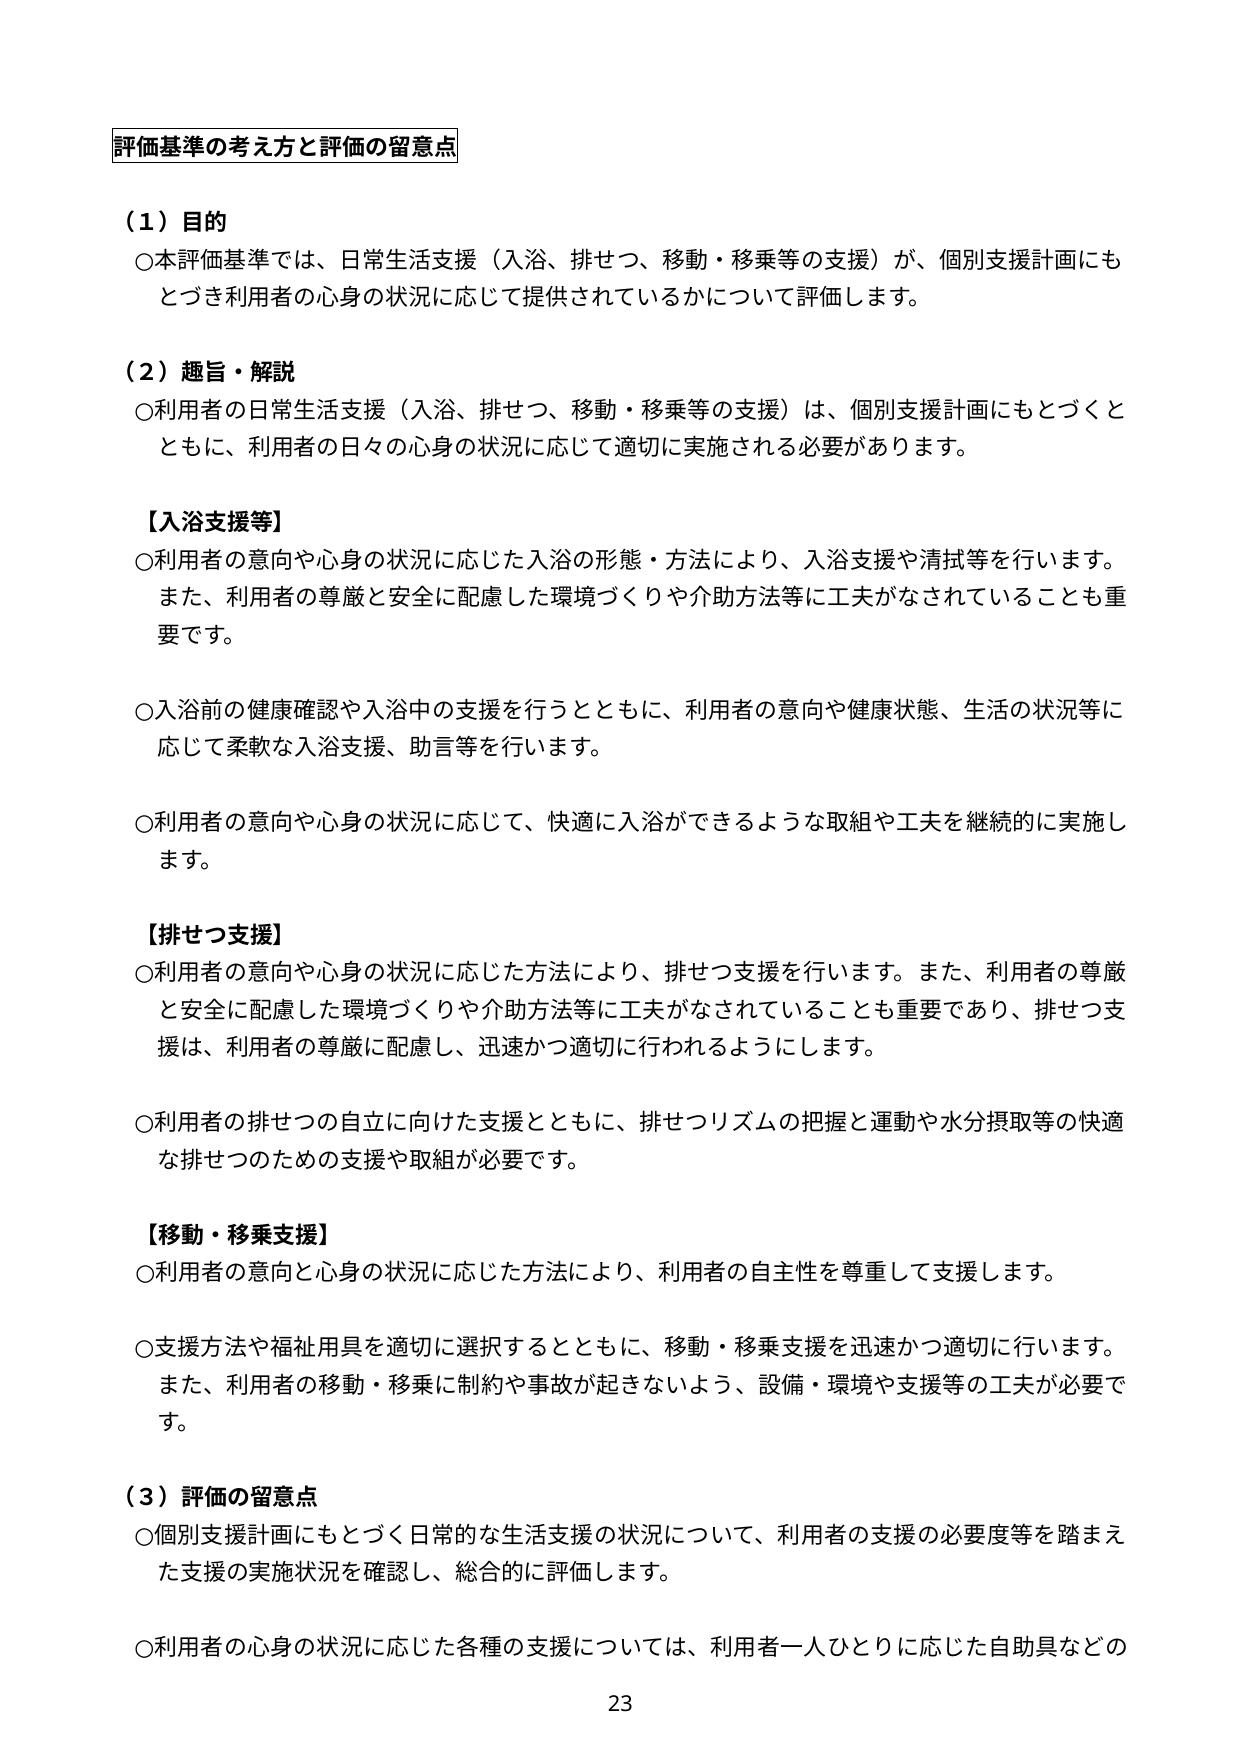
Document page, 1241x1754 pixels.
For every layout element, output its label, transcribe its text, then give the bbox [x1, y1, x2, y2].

text 【移動・移乗支援】 [112, 1214, 1128, 1252]
text ○本評価基準では、日常生活支援（入浴、排せつ、移動・移乗等の支援）が、個別支援計画にもとづき利用者の心身の状況に応じて提供されているかについて評価します。 [134, 239, 1128, 314]
text （１）目的 [112, 202, 1128, 239]
text ○支援方法や福祉用具を適切に選択するとともに、移動・移乗支援を迅速かつ適切に行います。また、利用者の移動・移乗に制約や事故が起きないよう、設備・環境や支援等の工夫が必要です。 [134, 1327, 1128, 1439]
text ○利用者の意向や心身の状況に応じた方法により、排せつ支援を行います。また、利用者の尊厳と安全に配慮した環境づくりや介助方法等に工夫がなされていることも重要であり、排せつ支援は、利用者の尊厳に配慮し、迅速かつ適切に行われるようにします。 [134, 952, 1128, 1064]
text 評価基準の考え方と評価の留意点 [112, 127, 1128, 164]
text ○利用者の日常生活支援（入浴、排せつ、移動・移乗等の支援）は、個別支援計画にもとづくとともに、利用者の日々の心身の状況に応じて適切に実施される必要があります。 [134, 389, 1128, 464]
text ○利用者の意向や心身の状況に応じて、快適に入浴ができるような取組や工夫を継続的に実施します。 [134, 802, 1128, 877]
text （２）趣旨・解説 [112, 352, 1128, 389]
text 【排せつ支援】 [112, 914, 1128, 952]
text ○個別支援計画にもとづく日常的な生活支援の状況について、利用者の支援の必要度等を踏まえた支援の実施状況を確認し、総合的に評価します。 [134, 1514, 1128, 1589]
text ○利用者の意向と心身の状況に応じた方法により、利用者の自主性を尊重して支援します。 [112, 1252, 1128, 1289]
text ○利用者の排せつの自立に向けた支援とともに、排せつリズムの把握と運動や水分摂取等の快適な排せつのための支援や取組が必要です。 [134, 1102, 1128, 1177]
text ○利用者の意向や心身の状況に応じた入浴の形態・方法により、入浴支援や清拭等を行います。また、利用者の尊厳と安全に配慮した環境づくりや介助方法等に工夫がなされていることも重要です。 [134, 539, 1128, 652]
text ○入浴前の健康確認や入浴中の支援を行うとともに、利用者の意向や健康状態、生活の状況等に応じて柔軟な入浴支援、助言等を行います。 [134, 689, 1128, 764]
text 【入浴支援等】 [112, 502, 1128, 539]
text （３）評価の留意点 [112, 1477, 1128, 1514]
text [134, 1627, 1128, 1664]
